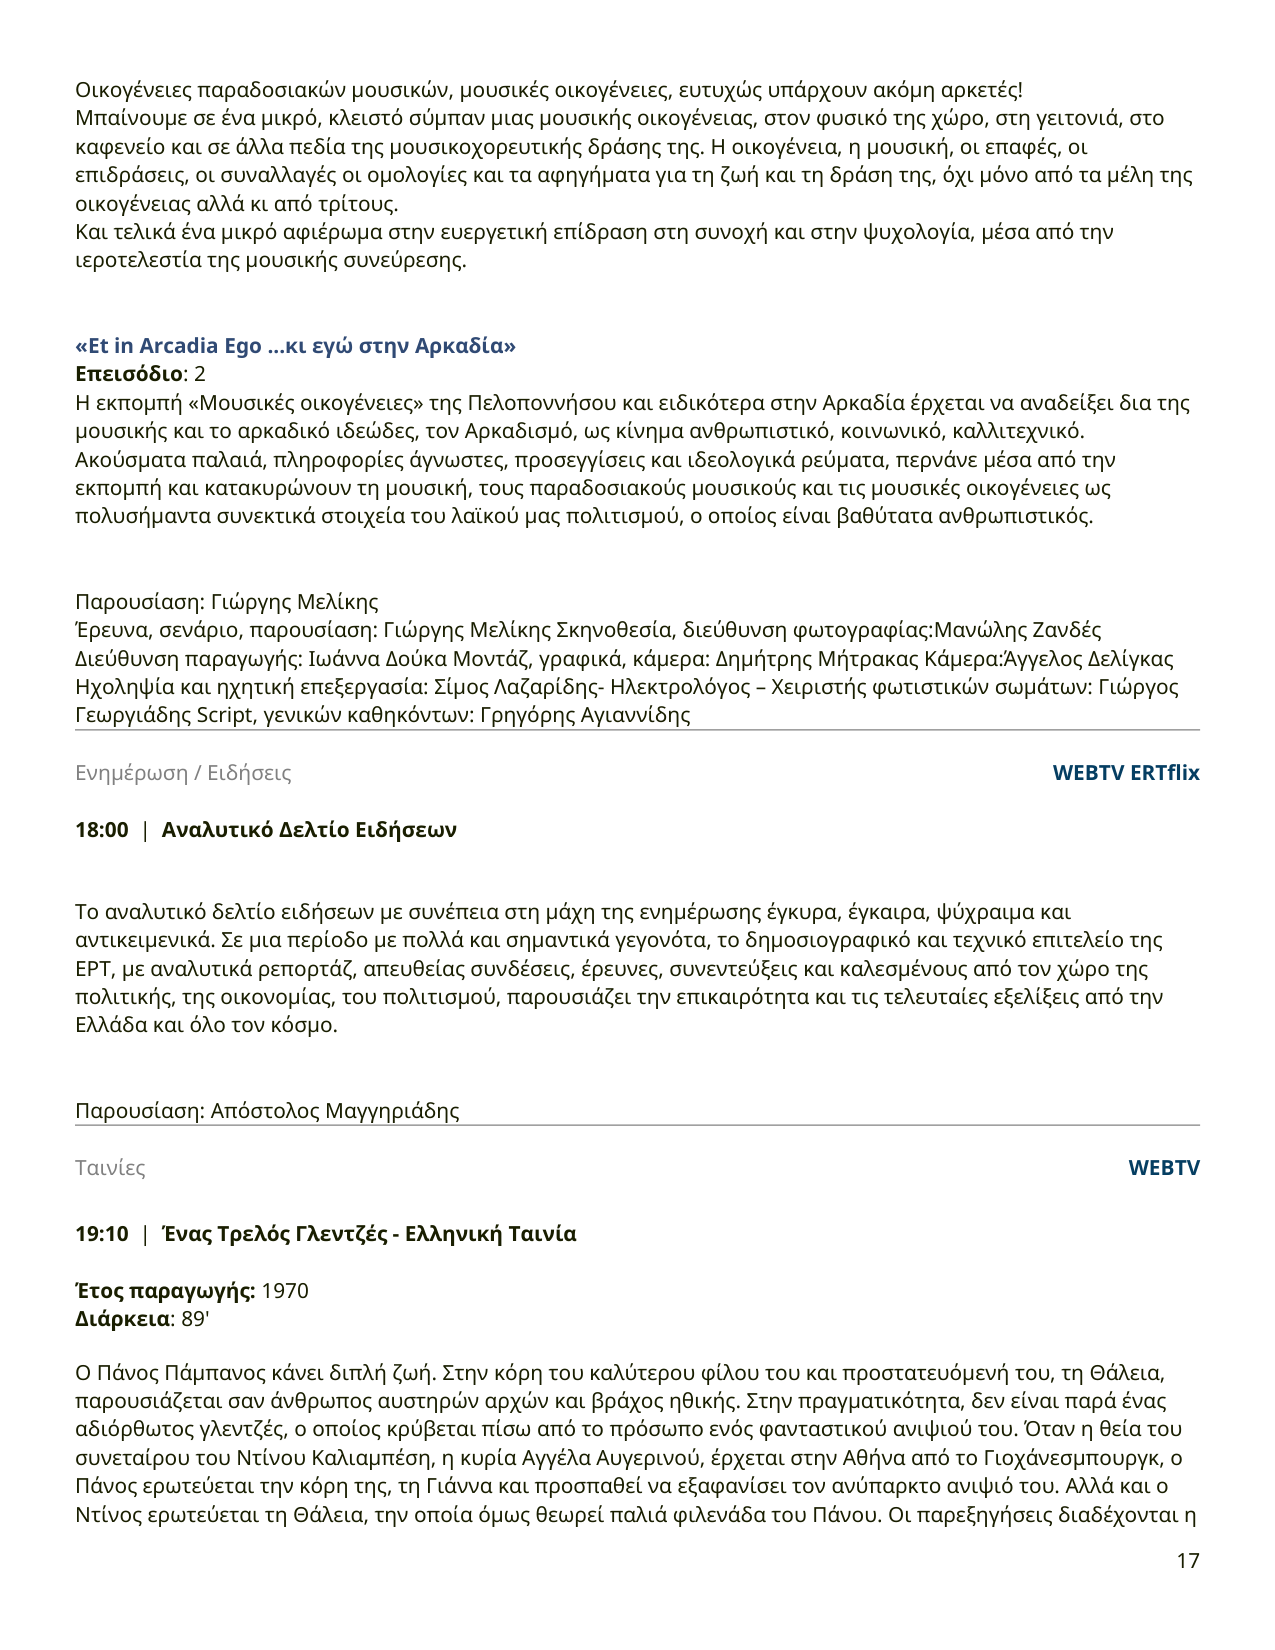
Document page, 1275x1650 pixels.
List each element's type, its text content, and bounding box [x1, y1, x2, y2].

text 19:10 | Ένας Τρελός Γλεντζές - Ελληνική Ταινία Έτος παραγωγής: 1970 Διάρκεια: 89' [75, 1182, 1200, 1333]
table_header Ενημέρωση / Ειδήσεις [75, 758, 637, 786]
text 18:00 | Αναλυτικό Δελτίο Ειδήσεων [75, 786, 1200, 872]
text Το αναλυτικό δελτίο ειδήσεων με συνέπεια στη μάχη της ενημέρωσης έγκυρα, έγκαιρα, ψύχραιμα και αντικειμενικά. Σε μια περίοδο με πολλά και σημαντικά γεγονότα, το δημοσιογραφικό και τεχνικό επιτελείο της ΕΡΤ, με αναλυτικά ρεπορτάζ, απευθείας συνδέσεις, έρευνες, συνεντεύξεις και καλεσμένους από τον χώρο της πολιτικής, της οικονομίας, του πολιτισμού, παρουσιάζει την επικαιρότητα και τις τελευταίες εξελίξεις από την Ελλάδα και όλο τον κόσμο. [75, 897, 1200, 1039]
text Παρουσίαση: Απόστολος Μαγγηριάδης [75, 1039, 1200, 1124]
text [75, 75, 1200, 274]
table_header Ταινίες [75, 1153, 637, 1182]
text Παρουσίαση: Γιώργης Μελίκης Έρευνα, σενάριο, παρουσίαση: Γιώργης Μελίκης Σκηνοθεσία, διεύθυνση φωτογραφίας:Μανώλης Ζανδές Διεύθυνση παραγωγής: Ιωάννα Δούκα Μοντάζ, γραφικά, κάμερα: Δημήτρης Μήτρακας Κάμερα:Άγγελος Δελίγκας Ηχοληψία και ηχητική επεξεργασία: Σίμος Λαζαρίδης- Ηλεκτρολόγος – Χειριστής φωτιστικών σωμάτων: Γιώργος Γεωργιάδης Script, γενικών καθηκόντων: Γρηγόρης Αγιαννίδης [75, 530, 1200, 729]
table_header WEBTV [638, 1153, 1200, 1182]
table_header WEBTV ERTflix [638, 758, 1200, 786]
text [75, 1358, 1200, 1528]
text «Et in Arcadia Ego ...κι εγώ στην Αρκαδία» Eπεισόδιο: 2 [75, 274, 1200, 388]
text Η εκπομπή «Μουσικές οικογένειες» της Πελοποννήσου και ειδικότερα στην Αρκαδία έρχεται να αναδείξει δια της μουσικής και το αρκαδικό ιδεώδες, τον Αρκαδισμό, ως κίνημα ανθρωπιστικό, κοινωνικό, καλλιτεχνικό. Ακούσματα παλαιά, πληροφορίες άγνωστες, προσεγγίσεις και ιδεολογικά ρεύματα, περνάνε μέσα από την εκπομπή και κατακυρώνουν τη μουσική, τους παραδοσιακούς μουσικούς και τις μουσικές οικογένειες ως πολυσήμαντα συνεκτικά στοιχεία του λαϊκού μας πολιτισμού, ο οποίος είναι βαθύτατα ανθρωπιστικός. [75, 388, 1200, 530]
